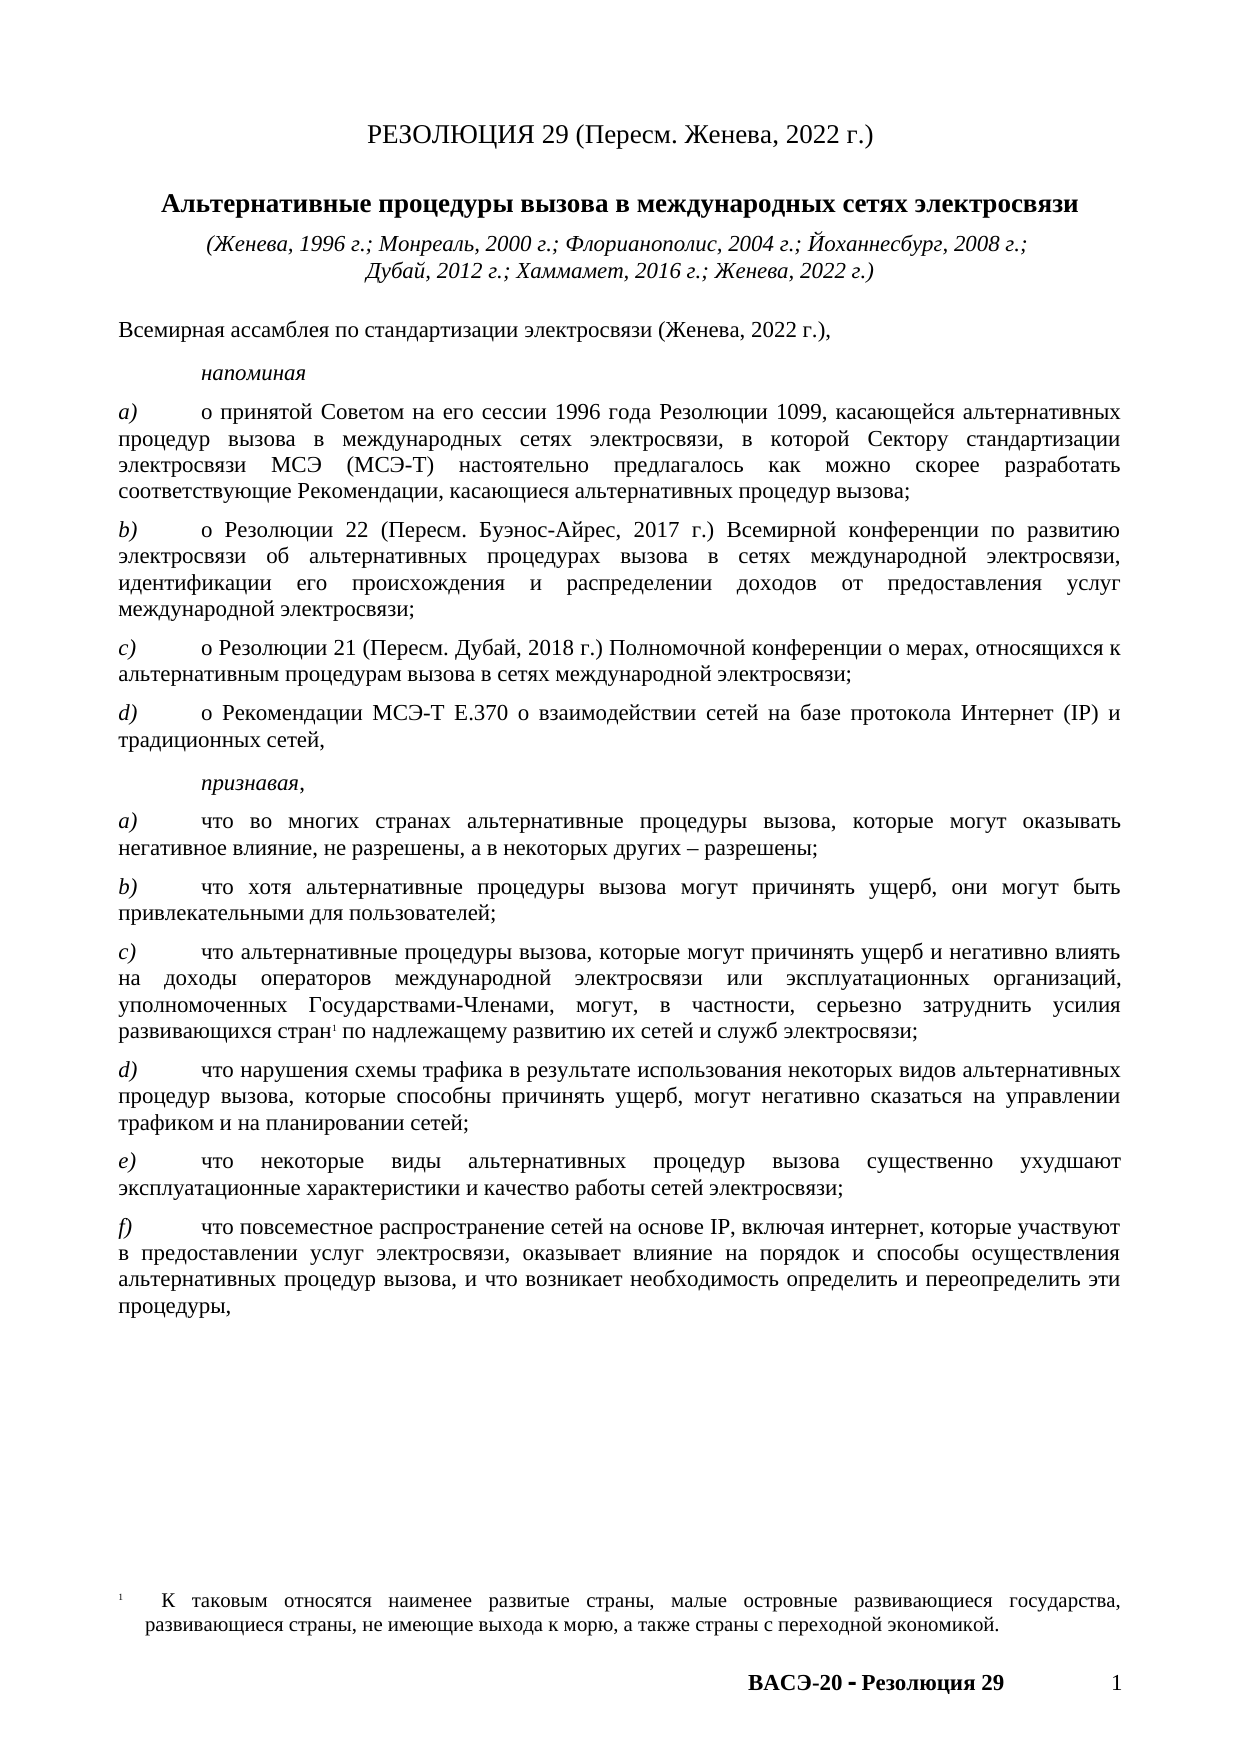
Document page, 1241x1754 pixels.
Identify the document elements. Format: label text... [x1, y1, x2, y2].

title Всемирная ассамблея по стандартизации электросвязи (Женева, 2022 г.), [118, 316, 1122, 343]
text а) что во многих странах альтернативные процедуры вызова, которые могут оказывать негативное влияние, не разрешены, а в некоторых других – разрешены; [118, 808, 1122, 860]
text а) о принятой Советом на его сессии 1996 года Резолюции 1099, касающейся альтернативных процедур вызова в международных сетях электросвязи, в которой Сектору стандартизации электросвязи МСЭ (МСЭ-Т) настоятельно предлагалось как можно скорее разработать соответствующие Рекомендации, касающиеся альтернативных процедур вызова; [118, 398, 1122, 504]
text f) что повсеместное распространение сетей на основе IP, включая интернет, которые участвуют в предоставлении услуг электросвязи, оказывает влияние на порядок и способы осуществления альтернативных процедур вызова, и что возникает необходимость определить и переопределить эти процедуры, [118, 1213, 1122, 1318]
text РЕЗОЛЮЦИЯ 29 (Пересм. Женева, 2022 г.) [118, 118, 1122, 149]
text d) что нарушения схемы трафика в результате использования некоторых видов альтернативных процедур вызова, которые способны причинять ущерб, могут негативно сказаться на управлении трафиком и на планировании сетей; [118, 1056, 1122, 1135]
text d) о Рекомендации МСЭ-Т E.370 о взаимодействии сетей на базе протокола Интернет (IP) и традиционных сетей, [118, 699, 1122, 752]
text признавая, [201, 769, 1122, 795]
title Альтернативные процедуры вызова в международных сетях электросвязи [118, 187, 1122, 218]
text b) о Резолюции 22 (Пересм. Буэнос-Айрес, 2017 г.) Всемирной конференции по развитию электросвязи об альтернативных процедурах вызова в сетях международной электросвязи, идентификации его происхождения и распределении доходов от предоставления услуг международной электросвязи; [118, 516, 1122, 622]
text с) о Резолюции 21 (Пересм. Дубай, 2018 г.) Полномочной конференции о мерах, относящихся к альтернативным процедурам вызова в сетях международной электросвязи; [118, 634, 1122, 687]
text (Женева, 1996 г.; Монреаль, 2000 г.; Флорианополис, 2004 г.; Йоханнесбург, 2008 г.; Дубай, 2012 г.; Хаммамет, 2016 г.; Женева, 2022 г.) [118, 230, 1122, 283]
text b) что хотя альтернативные процедуры вызова могут причинять ущерб, они могут быть привлекательными для пользователей; [118, 873, 1122, 926]
text напоминая [201, 359, 1122, 386]
text е) что некоторые виды альтернативных процедур вызова существенно ухудшают эксплуатационные характеристики и качество работы сетей электросвязи; [118, 1147, 1122, 1200]
text с) что альтернативные процедуры вызова, которые могут причинять ущерб и негативно влиять на доходы операторов международной электросвязи или эксплуатационных организаций, уполномоченных Государствами-Членами, могут, в частности, серьезно затруднить усилия развивающихся стран1 по надлежащему развитию их сетей и служб электросвязи; [118, 938, 1122, 1043]
